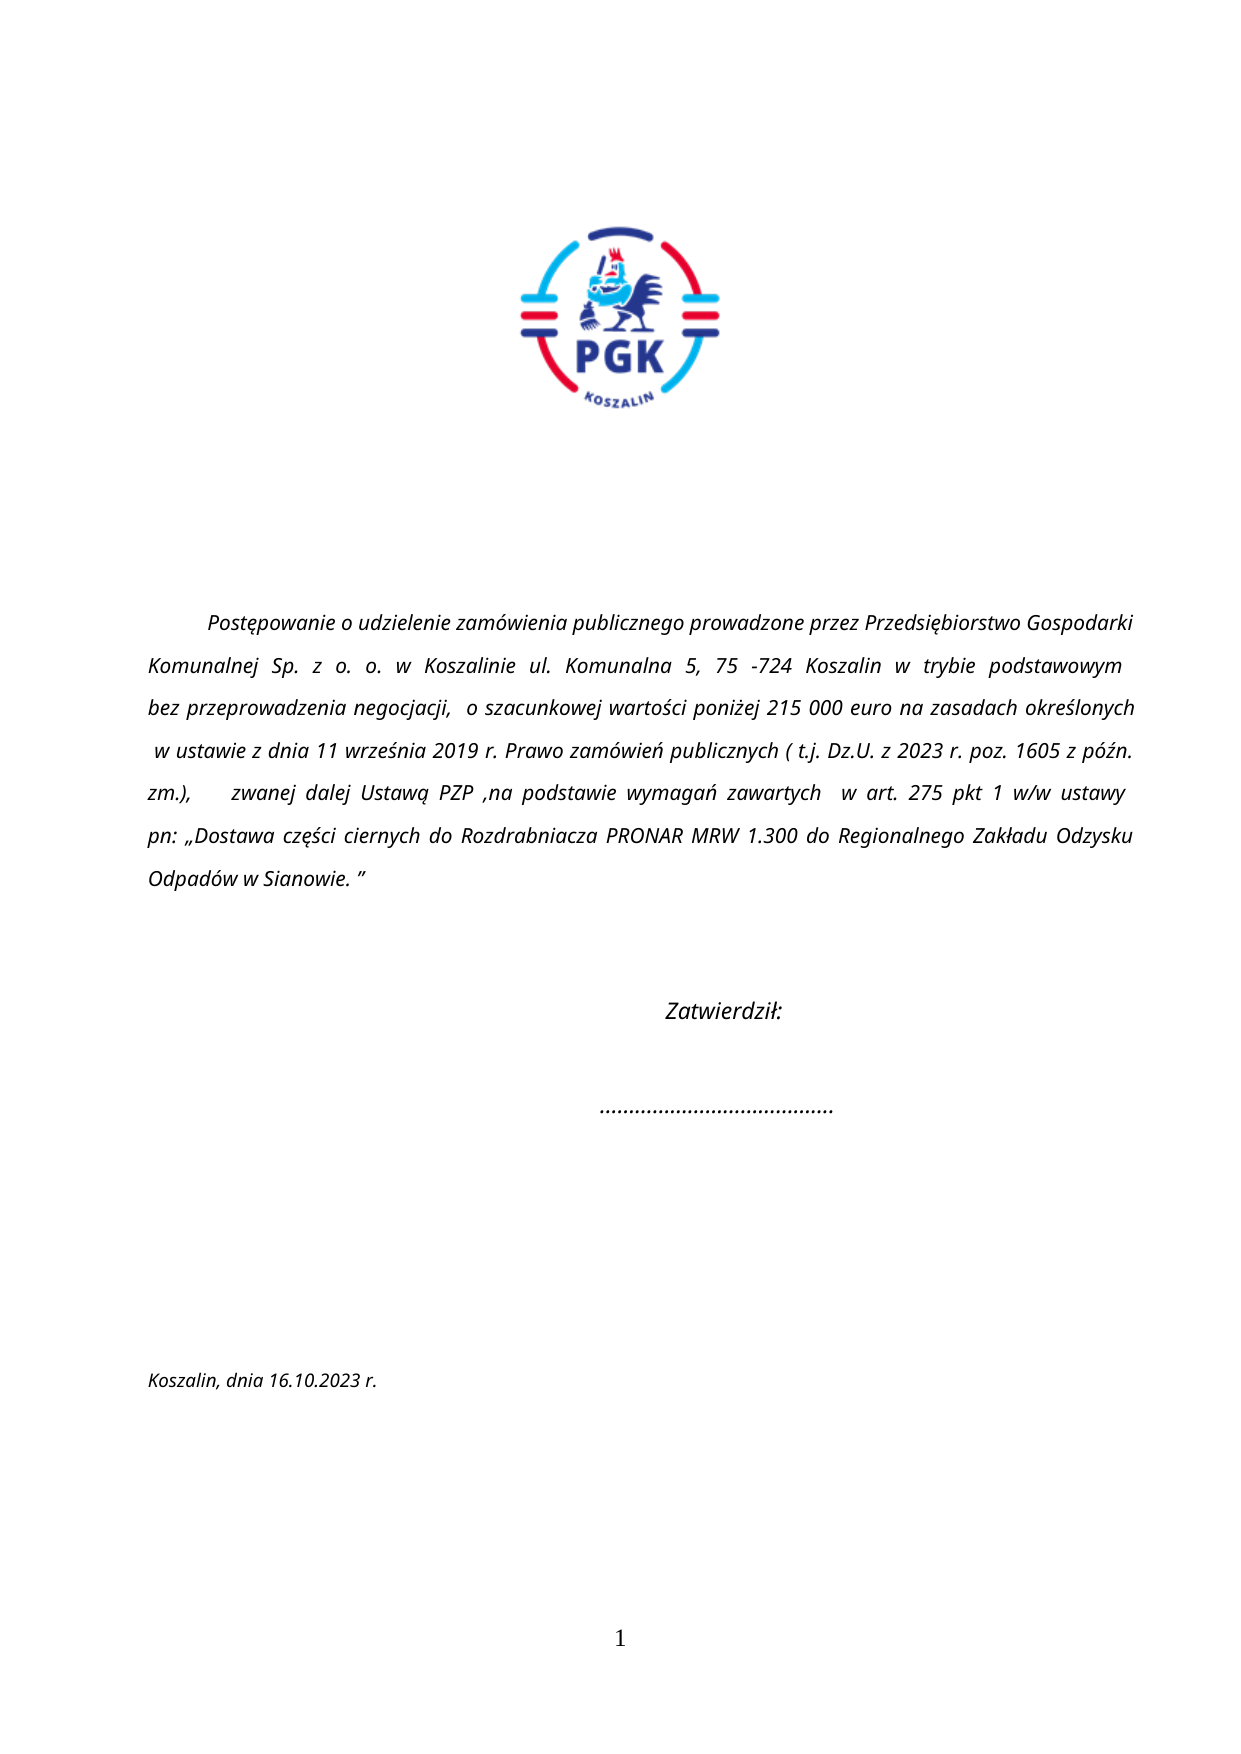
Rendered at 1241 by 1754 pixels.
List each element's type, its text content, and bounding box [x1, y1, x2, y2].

text …………………………………. [148, 1089, 1086, 1120]
text Koszalin, dnia 16.10.2023 r. [148, 1367, 1086, 1392]
text Zatwierdził: [148, 995, 1086, 1026]
text Postępowanie o udzielenie zamówienia publicznego prowadzone przez Przedsiębiorstwo Gospodarki Komunalnej Sp. z o. o. w Koszalinie ul. Komunalna 5, 75 -724 Koszalin w trybie podstawowym bez przeprowadzenia negocjacji, o szacunkowej wartości poniżej 215 000 euro na zasadach określonych w ustawie z dnia 11 września 2019 r. Prawo zamówień publicznych ( t.j. Dz.U. z 2023 r. poz. 1605 z późn. zm.), zwanej dalej Ustawą PZP ,na podstawie wymagań zawartych w art. 275 pkt 1 w/w ustawy pn: „Dostawa części ciernych do Rozdrabniacza PRONAR MRW 1.300 do Regionalnego Zakładu Odzysku Odpadów w Sianowie. ” [148, 608, 1137, 892]
picture [479, 183, 762, 454]
